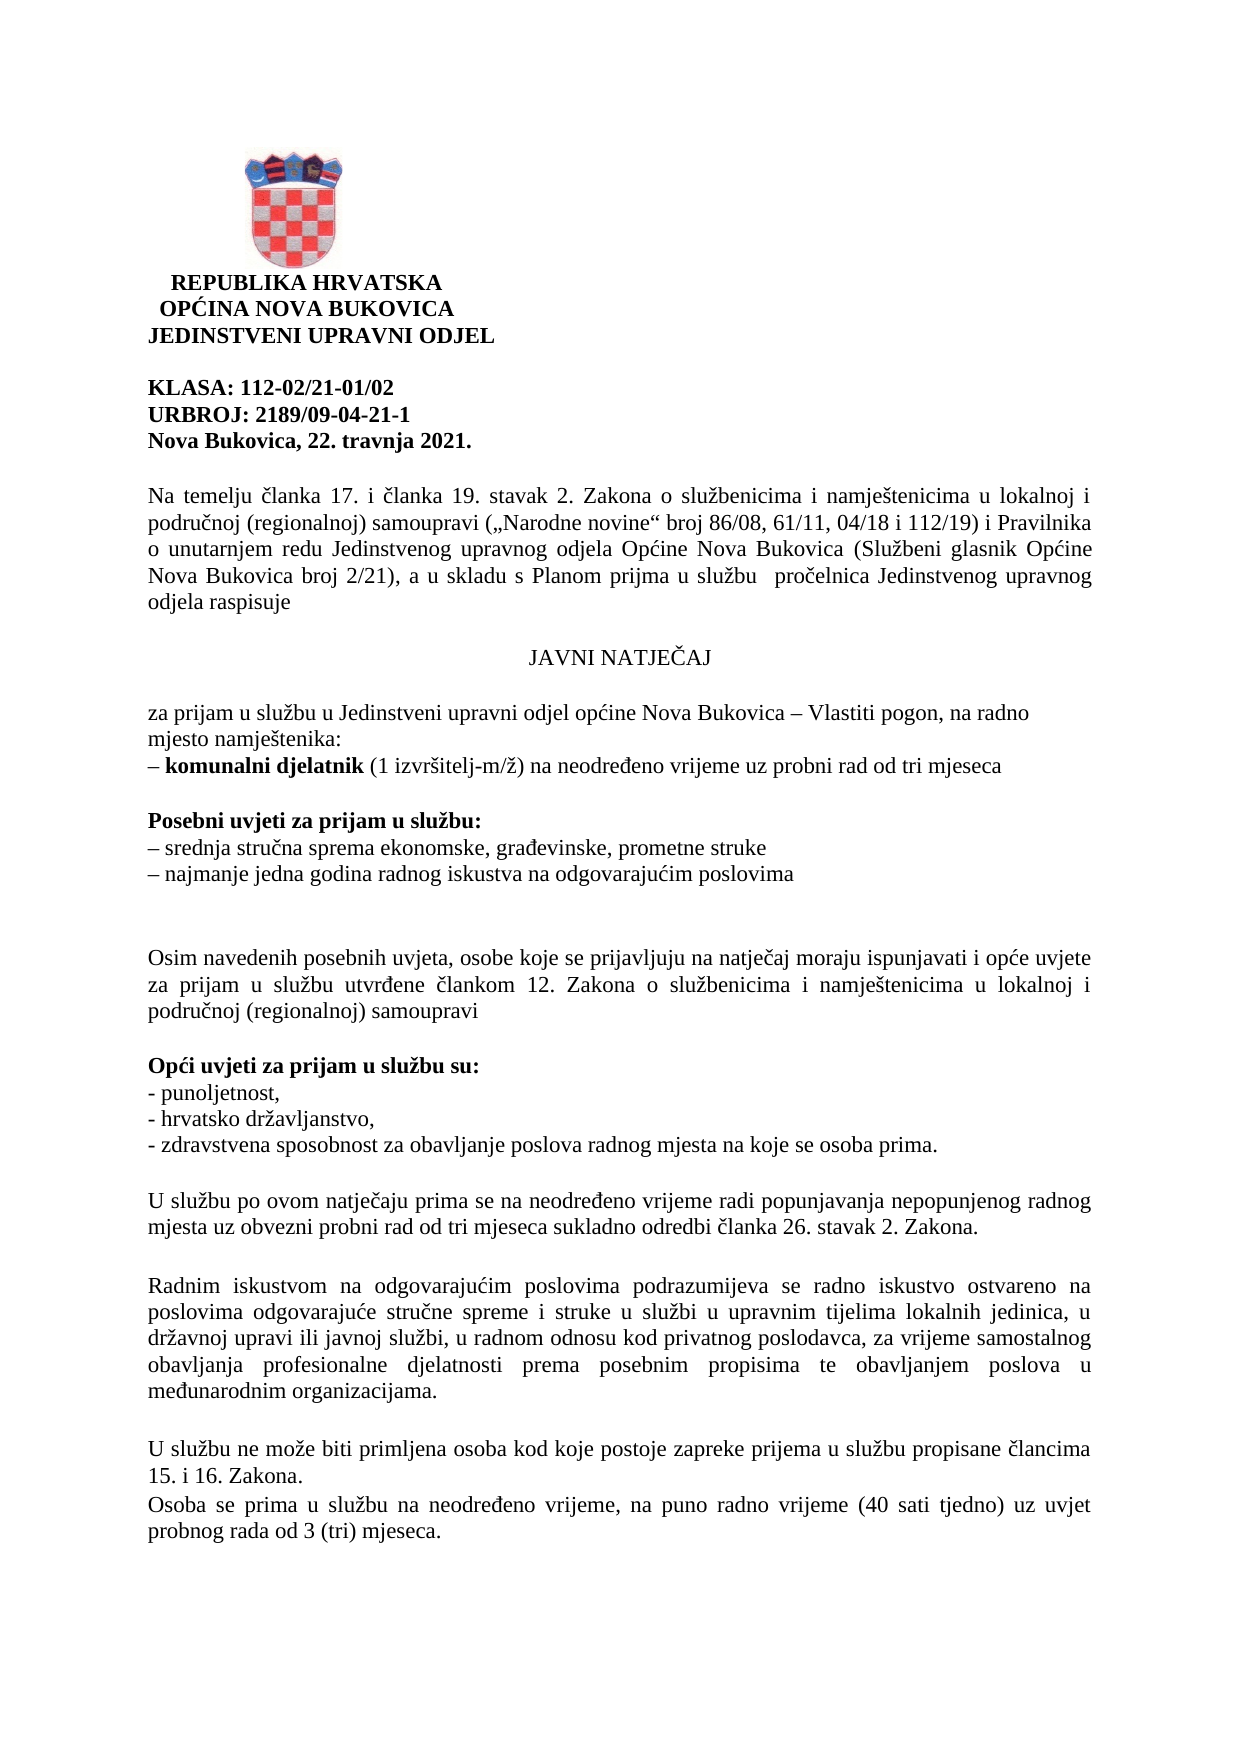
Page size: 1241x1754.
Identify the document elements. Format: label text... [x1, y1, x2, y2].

text REPUBLIKA HRVATSKA [148, 269, 502, 295]
text JAVNI NATJEČAJ [148, 643, 1093, 670]
text Posebni uvjeti za prijam u službu: – srednja stručna sprema ekonomske, građevinske, prometne struke – najmanje jedna godina radnog iskustva na odgovarajućim poslovima [148, 807, 1093, 915]
text Osim navedenih posebnih uvjeta, osobe koje se prijavljuju na natječaj moraju ispunjavati i opće uvjete za prijam u službu utvrđene člankom 12. Zakona o službenicima i namještenicima u lokalnoj i područnoj (regionalnoj) samoupravi [148, 944, 1093, 1023]
picture [244, 147, 343, 269]
text Na temelju članka 17. i članka 19. stavak 2. Zakona o službenicima i namještenicima u lokalnoj i područnoj (regionalnoj) samoupravi („Narodne novine“ broj 86/08, 61/11, 04/18 i 112/19) i Pravilnika o unutarnjem redu Jedinstvenog upravnog odjela Općine Nova Bukovica (Službeni glasnik Općine Nova Bukovica broj 2/21), a u skladu s Planom prijma u službu pročelnica Jedinstvenog upravnog odjela raspisuje [148, 483, 1093, 614]
text Opći uvjeti za prijam u službu su: - punoljetnost, - hrvatsko državljanstvo, - zdravstvena sposobnost za obavljanje poslova radnog mjesta na koje se osoba prima. [148, 1052, 1093, 1158]
text OPĆINA NOVA BUKOVICA JEDINSTVENI UPRAVNI ODJEL [148, 295, 591, 348]
text za prijam u službu u Jedinstveni upravni odjel općine Nova Bukovica – Vlastiti pogon, na radno mjesto namještenika: – komunalni djelatnik (1 izvršitelj-m/ž) na neodređeno vrijeme uz probni rad od tri mjeseca [148, 699, 1093, 778]
text URBROJ: 2189/09-04-21-1 [148, 401, 502, 427]
text Radnim iskustvom na odgovarajućim poslovima podrazumijeva se radno iskustvo ostvareno na poslovima odgovarajuće stručne spreme i struke u službi u upravnim tijelima lokalnih jedinica, u državnoj upravi ili javnoj službi, u radnom odnosu kod privatnog poslodavca, za vrijeme samostalnog obavljanja profesionalne djelatnosti prema posebnim propisima te obavljanjem poslova u međunarodnim organizacijama. [148, 1272, 1093, 1403]
text KLASA: 112-02/21-01/02 [148, 374, 502, 401]
text U službu po ovom natječaju prima se na neodređeno vrijeme radi popunjavanja nepopunjenog radnog mjesta uz obvezni probni rad od tri mjeseca sukladno odredbi članka 26. stavak 2. Zakona. [148, 1187, 1093, 1240]
text U službu ne može biti primljena osoba kod koje postoje zapreke prijema u službu propisane člancima 15. i 16. Zakona. [148, 1436, 1093, 1488]
text Osoba se prima u službu na neodređeno vrijeme, na puno radno vrijeme (40 sati tjedno) uz uvjet probnog rada od 3 (tri) mjeseca. [148, 1491, 1093, 1544]
text Nova Bukovica, 22. travnja 2021. [148, 427, 502, 453]
